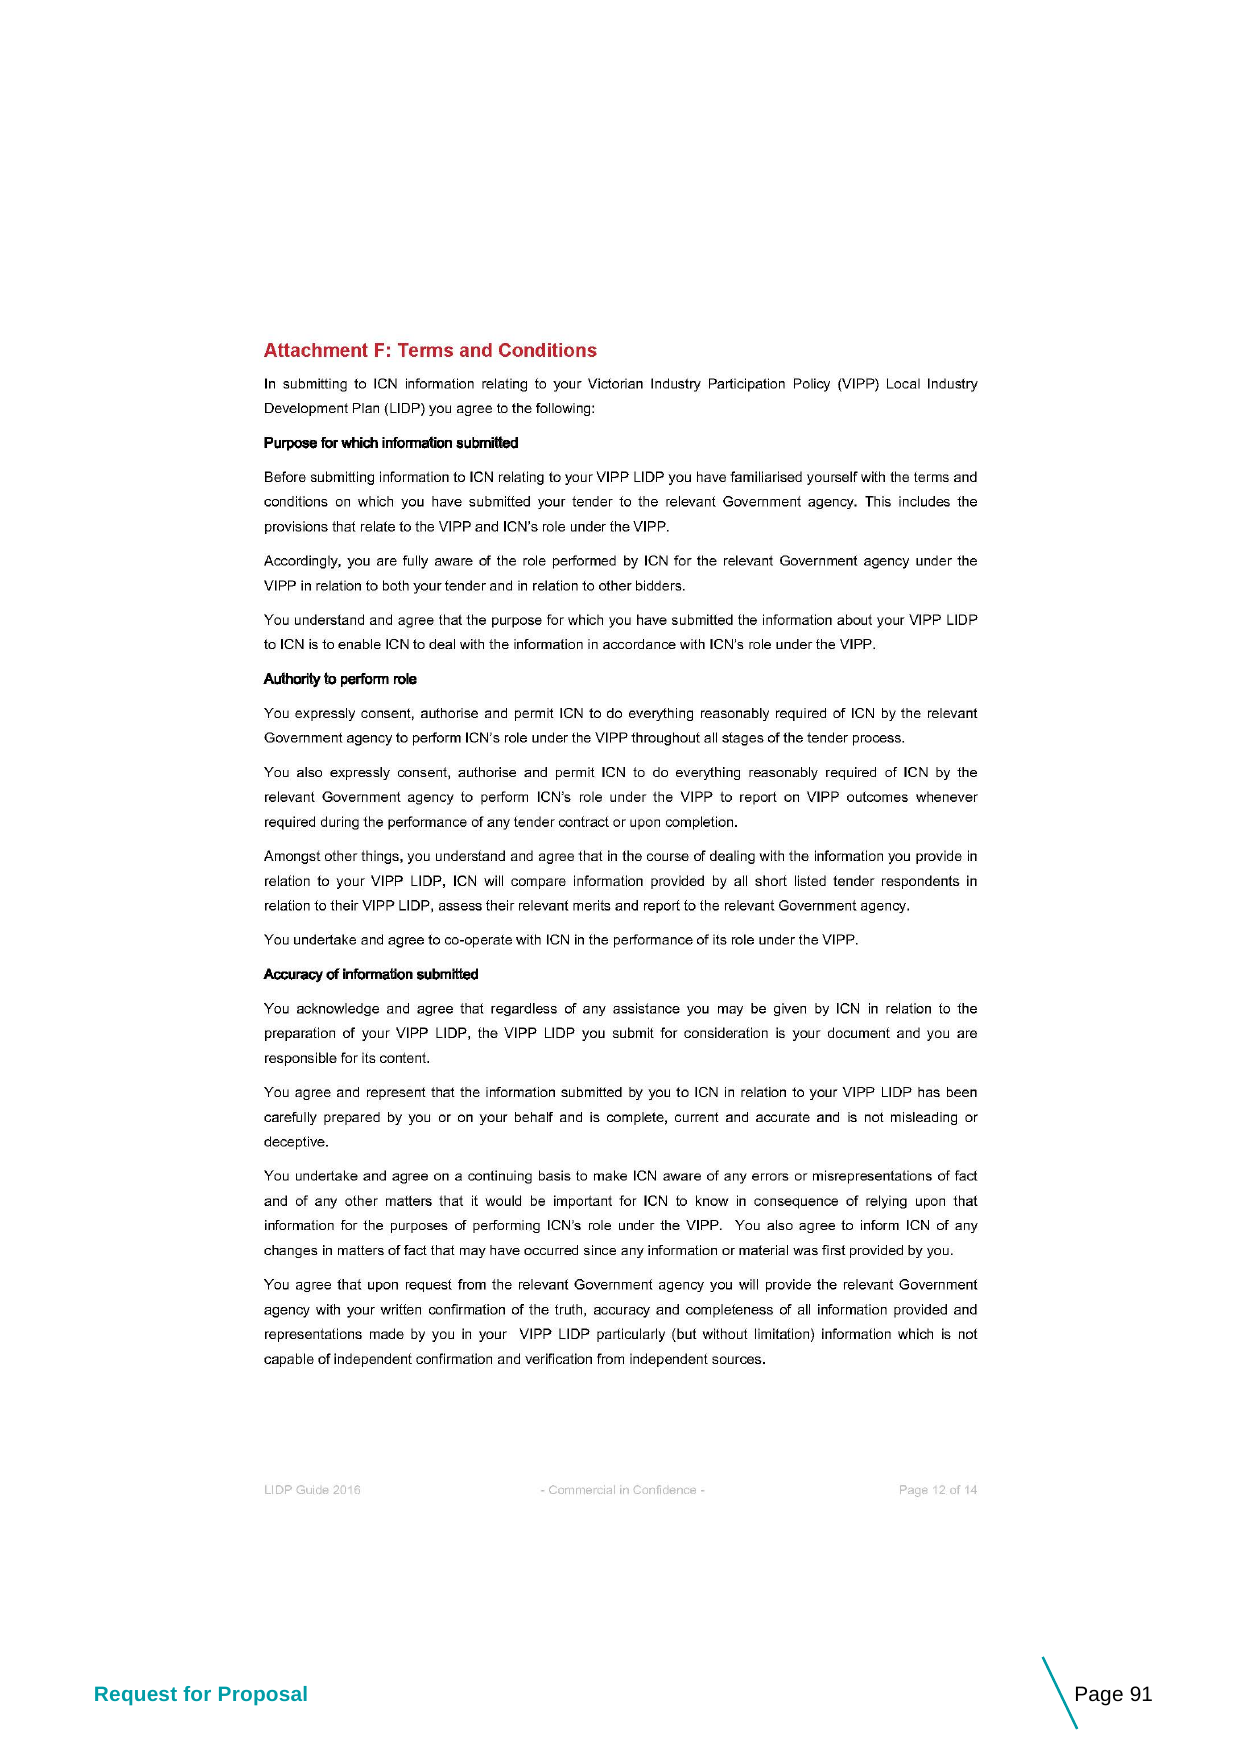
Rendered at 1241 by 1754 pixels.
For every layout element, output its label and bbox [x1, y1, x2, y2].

picture [150, 226, 1091, 1556]
